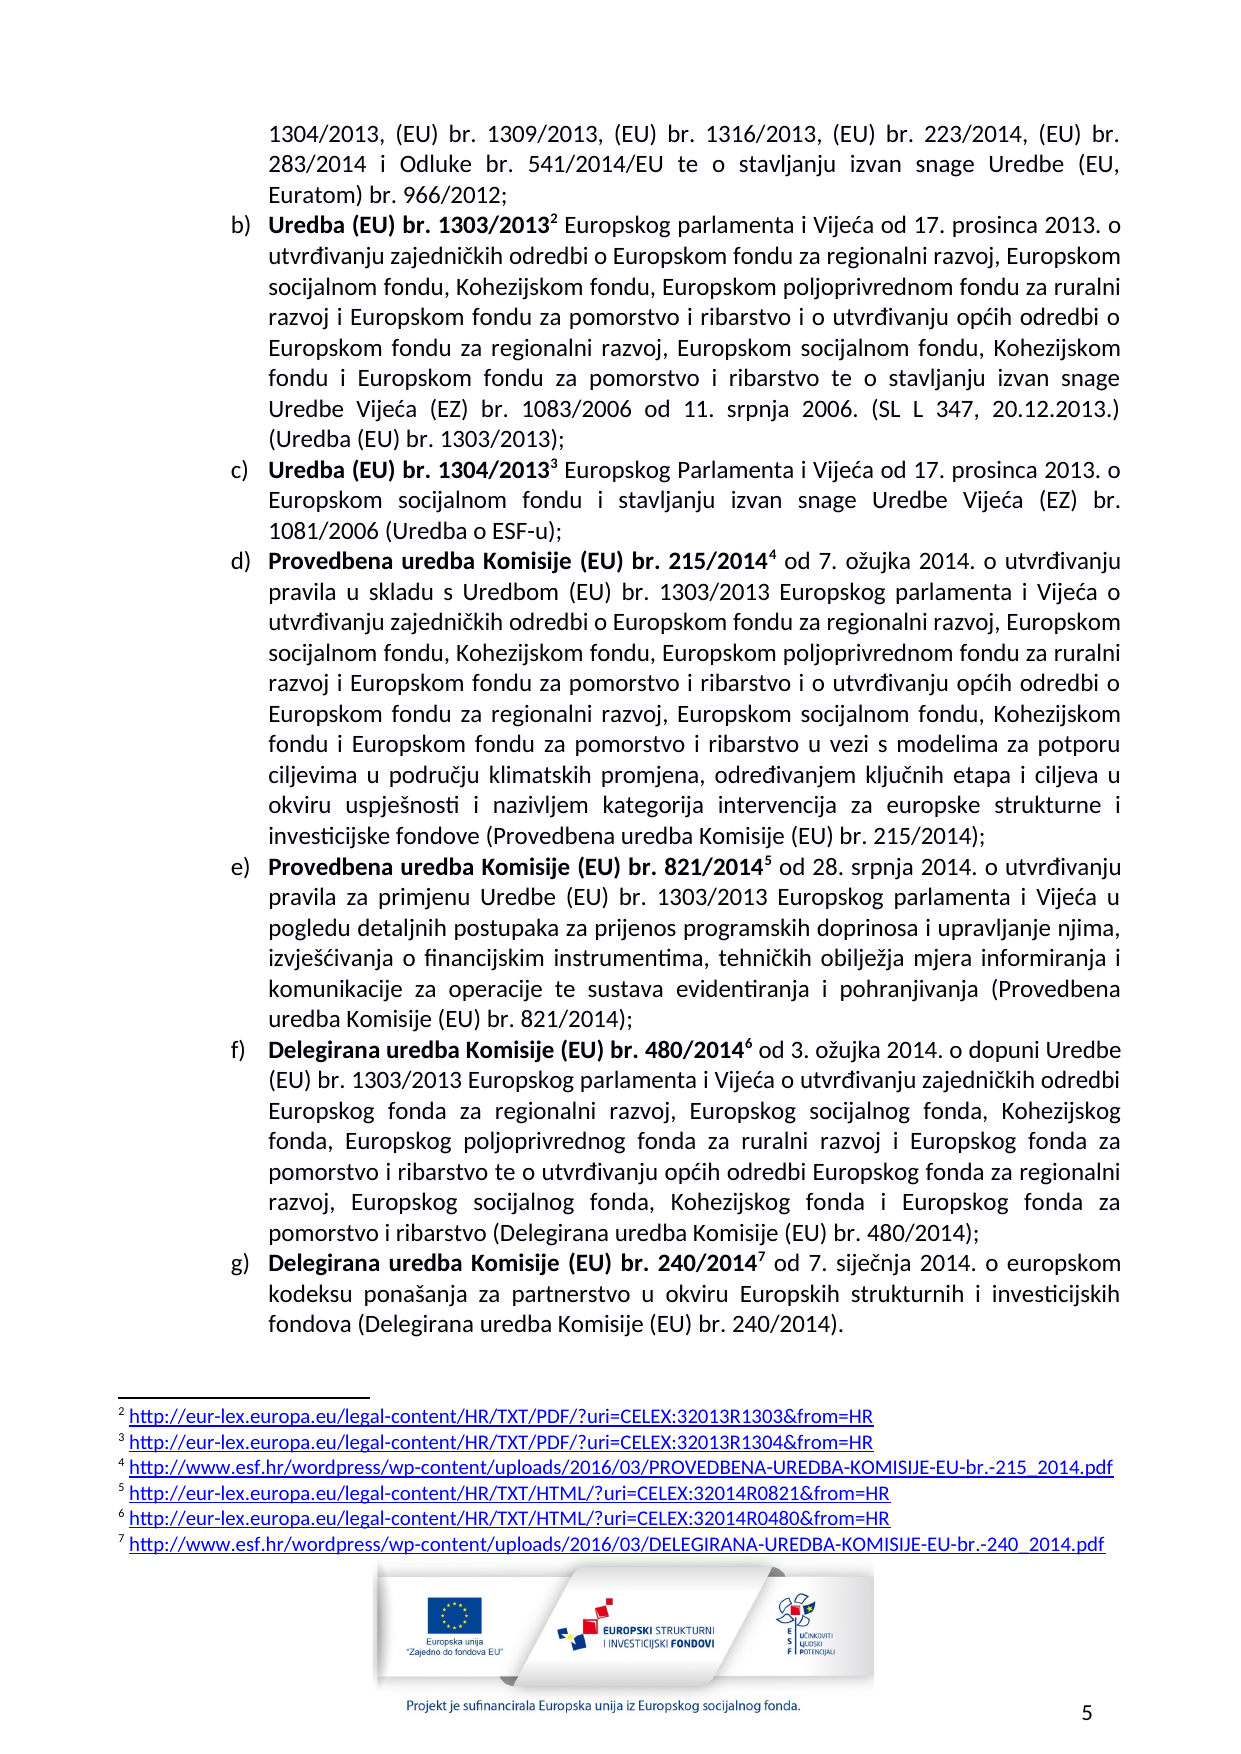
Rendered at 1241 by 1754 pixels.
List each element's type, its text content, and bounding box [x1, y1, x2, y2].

list Uredba (EU) br. 1303/2013 Europskog parlamenta i Vijeća od 17. prosinca 2013. o utvrđivanju zajedničkih odredbi o Europskom fondu za regionalni razvoj, Europskom socijalnom fondu, Kohezijskom fondu, Europskom poljoprivrednom fondu za ruralni razvoj i Europskom fondu za pomorstvo i ribarstvo i o utvrđivanju općih odredbi o Europskom fondu za regionalni razvoj, Europskom socijalnom fondu, Kohezijskom fondu i Europskom fondu za pomorstvo i ribarstvo te o stavljanju izvan snage Uredbe Vijeća (EZ) br. 1083/2006 od 11. srpnja 2006. (SL L 347, 20.12.2013.) (Uredba (EU) br. 1303/2013); [231, 210, 1122, 454]
list Delegirana uredba Komisije (EU) br. 240/2014 od 7. siječnja 2014. o europskom kodeksu ponašanja za partnerstvo u okviru Europskih strukturnih i investicijskih fondova (Delegirana uredba Komisije (EU) br. 240/2014). [231, 1247, 1122, 1339]
picture [372, 1556, 875, 1721]
list Delegirana uredba Komisije (EU) br. 480/2014 od 3. ožujka 2014. o dopuni Uredbe (EU) br. 1303/2013 Europskog parlamenta i Vijeća o utvrđivanju zajedničkih odredbi Europskog fonda za regionalni razvoj, Europskog socijalnog fonda, Kohezijskog fonda, Europskog poljoprivrednog fonda za ruralni razvoj i Europskog fonda za pomorstvo i ribarstvo te o utvrđivanju općih odredbi Europskog fonda za regionalni razvoj, Europskog socijalnog fonda, Kohezijskog fonda i Europskog fonda za pomorstvo i ribarstvo (Delegirana uredba Komisije (EU) br. 480/2014); [231, 1034, 1122, 1247]
list Provedbena uredba Komisije (EU) br. 821/2014 od 28. srpnja 2014. o utvrđivanju pravila za primjenu Uredbe (EU) br. 1303/2013 Europskog parlamenta i Vijeća u pogledu detaljnih postupaka za prijenos programskih doprinosa i upravljanje njima, izvješćivanja o financijskim instrumentima, tehničkih obilježja mjera informiranja i komunikacije za operacije te sustava evidentiranja i pohranjivanja (Provedbena uredba Komisije (EU) br. 821/2014); [231, 851, 1122, 1034]
list Provedbena uredba Komisije (EU) br. 215/2014 od 7. ožujka 2014. o utvrđivanju pravila u skladu s Uredbom (EU) br. 1303/2013 Europskog parlamenta i Vijeća o utvrđivanju zajedničkih odredbi o Europskom fondu za regionalni razvoj, Europskom socijalnom fondu, Kohezijskom fondu, Europskom poljoprivrednom fondu za ruralni razvoj i Europskom fondu za pomorstvo i ribarstvo i o utvrđivanju općih odredbi o Europskom fondu za regionalni razvoj, Europskom socijalnom fondu, Kohezijskom fondu i Europskom fondu za pomorstvo i ribarstvo u vezi s modelima za potporu ciljevima u području klimatskih promjena, određivanjem ključnih etapa i ciljeva u okviru uspješnosti i nazivljem kategorija intervencija za europske strukturne i investicijske fondove (Provedbena uredba Komisije (EU) br. 215/2014); [231, 545, 1122, 851]
list Uredba (EU) br. 1304/2013 Europskog Parlamenta i Vijeća od 17. prosinca 2013. o Europskom socijalnom fondu i stavljanju izvan snage Uredbe Vijeća (EZ) br. 1081/2006 (Uredba o ESF-u); [231, 454, 1122, 545]
